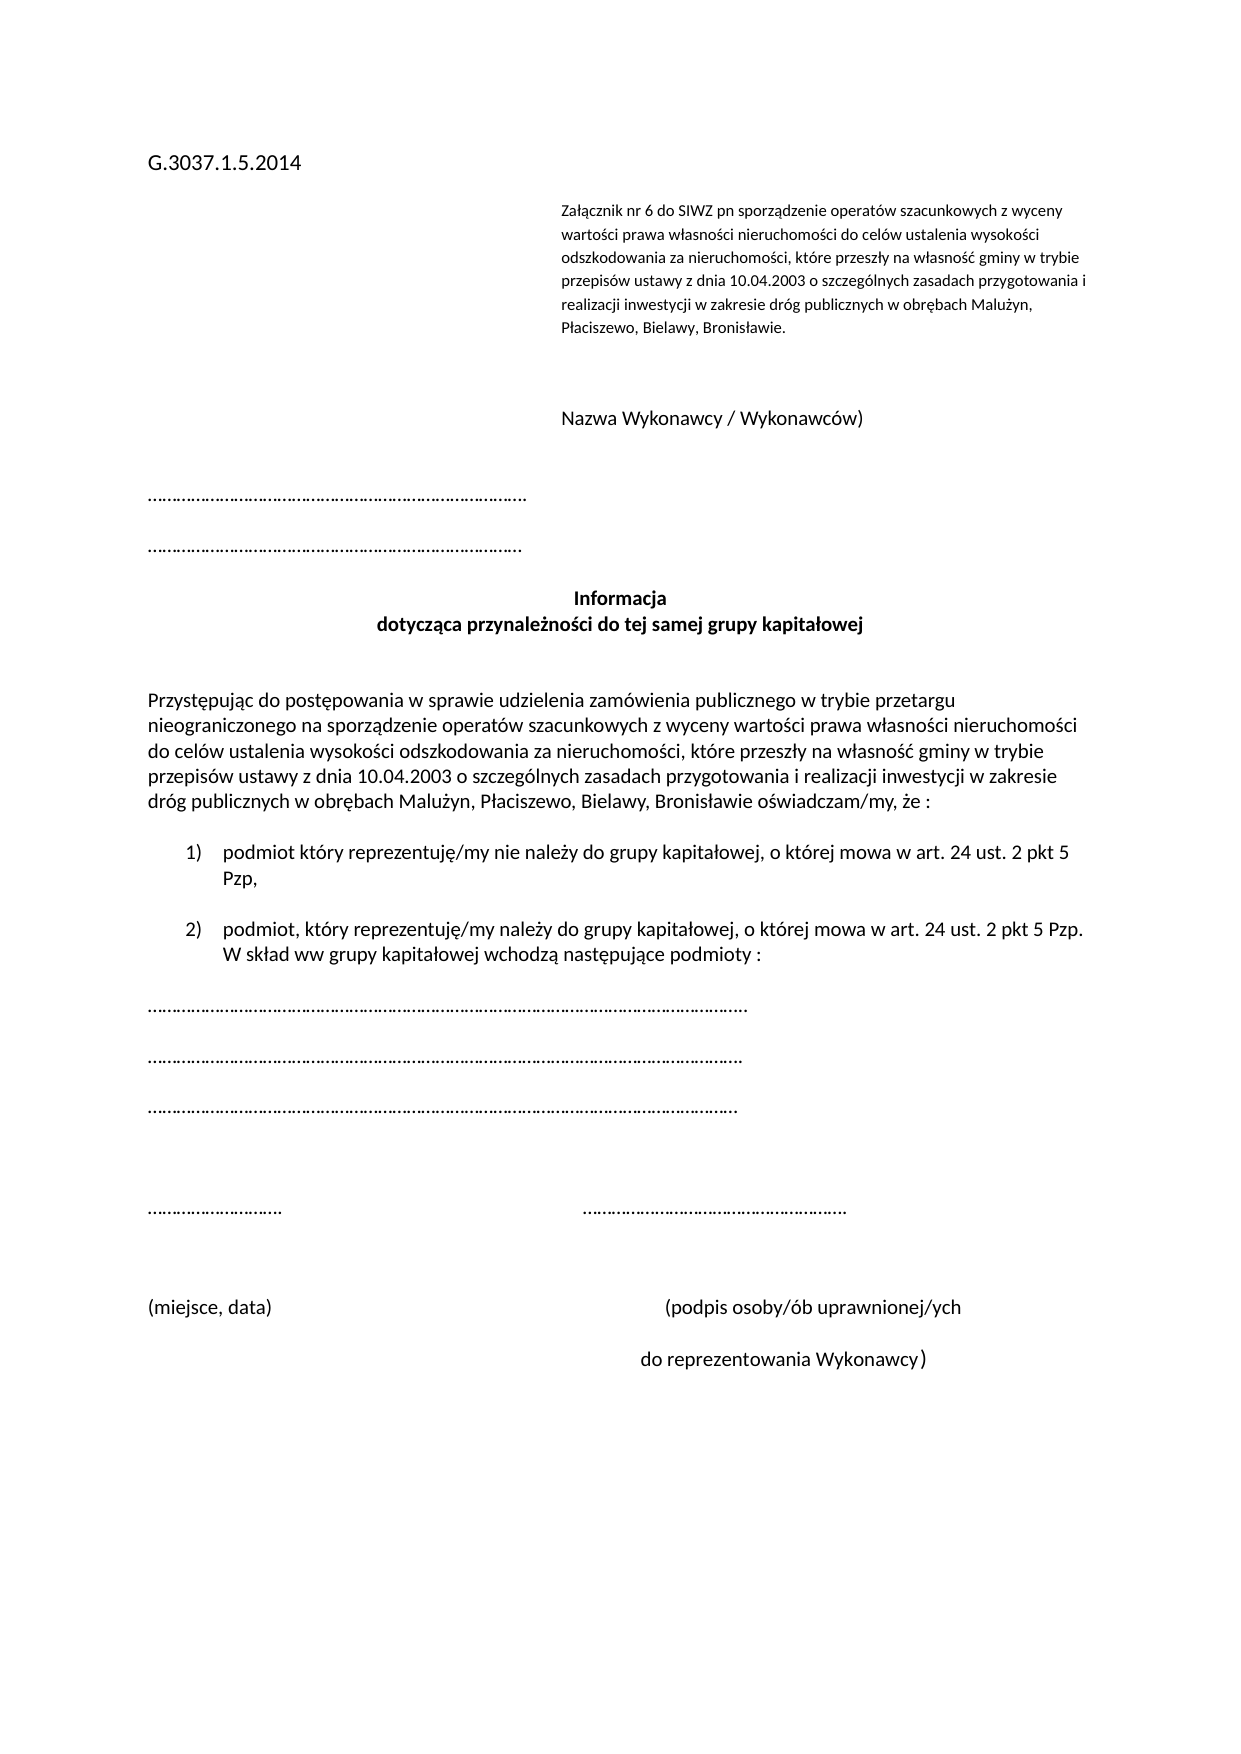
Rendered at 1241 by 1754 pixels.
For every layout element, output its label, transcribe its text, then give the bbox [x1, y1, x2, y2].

text Nazwa Wykonawcy / Wykonawców) [561, 406, 1093, 431]
text do reprezentowania Wykonawcy) [148, 1344, 1093, 1372]
text Informacja [148, 585, 1093, 611]
text …………………………………………………………………………………………………………… [148, 1094, 1093, 1119]
text Załącznik nr 6 do SIWZ pn sporządzenie operatów szacunkowych z wyceny wartości prawa własności nieruchomości do celów ustalenia wysokości odszkodowania za nieruchomości, które przeszły na własność gminy w trybie przepisów ustawy z dnia 10.04.2003 o szczególnych zasadach przygotowania i realizacji inwestycji w zakresie dróg publicznych w obrębach Malużyn, Płaciszewo, Bielawy, Bronisławie. [561, 201, 1093, 338]
text …………………………………………………………………………………………………………….. [148, 992, 1093, 1017]
text ……………………………………………………………………………………………………………. [148, 1043, 1093, 1068]
text ………………………. ………………………………………………. [148, 1194, 1093, 1220]
list podmiot, który reprezentuję/my należy do grupy kapitałowej, o której mowa w art. 24 ust. 2 pkt 5 Pzp. W skład ww grupy kapitałowej wchodzą następujące podmioty : [185, 916, 1093, 967]
text …………………………………………………………………… [148, 532, 1093, 557]
text (miejsce, data) (podpis osoby/ób uprawnionej/ych [148, 1294, 1093, 1320]
text G.3037.1.5.2014 [148, 148, 1093, 176]
text Przystępując do postępowania w sprawie udzielenia zamówienia publicznego w trybie przetargu nieograniczonego na sporządzenie operatów szacunkowych z wyceny wartości prawa własności nieruchomości do celów ustalenia wysokości odszkodowania za nieruchomości, które przeszły na własność gminy w trybie przepisów ustawy z dnia 10.04.2003 o szczególnych zasadach przygotowania i realizacji inwestycji w zakresie dróg publicznych w obrębach Malużyn, Płaciszewo, Bielawy, Bronisławie oświadczam/my, że : [148, 687, 1093, 814]
text ……………………………………………………………………. [148, 481, 1093, 506]
text dotycząca przynależności do tej samej grupy kapitałowej [148, 611, 1093, 636]
list podmiot który reprezentuję/my nie należy do grupy kapitałowej, o której mowa w art. 24 ust. 2 pkt 5 Pzp, [185, 839, 1093, 890]
